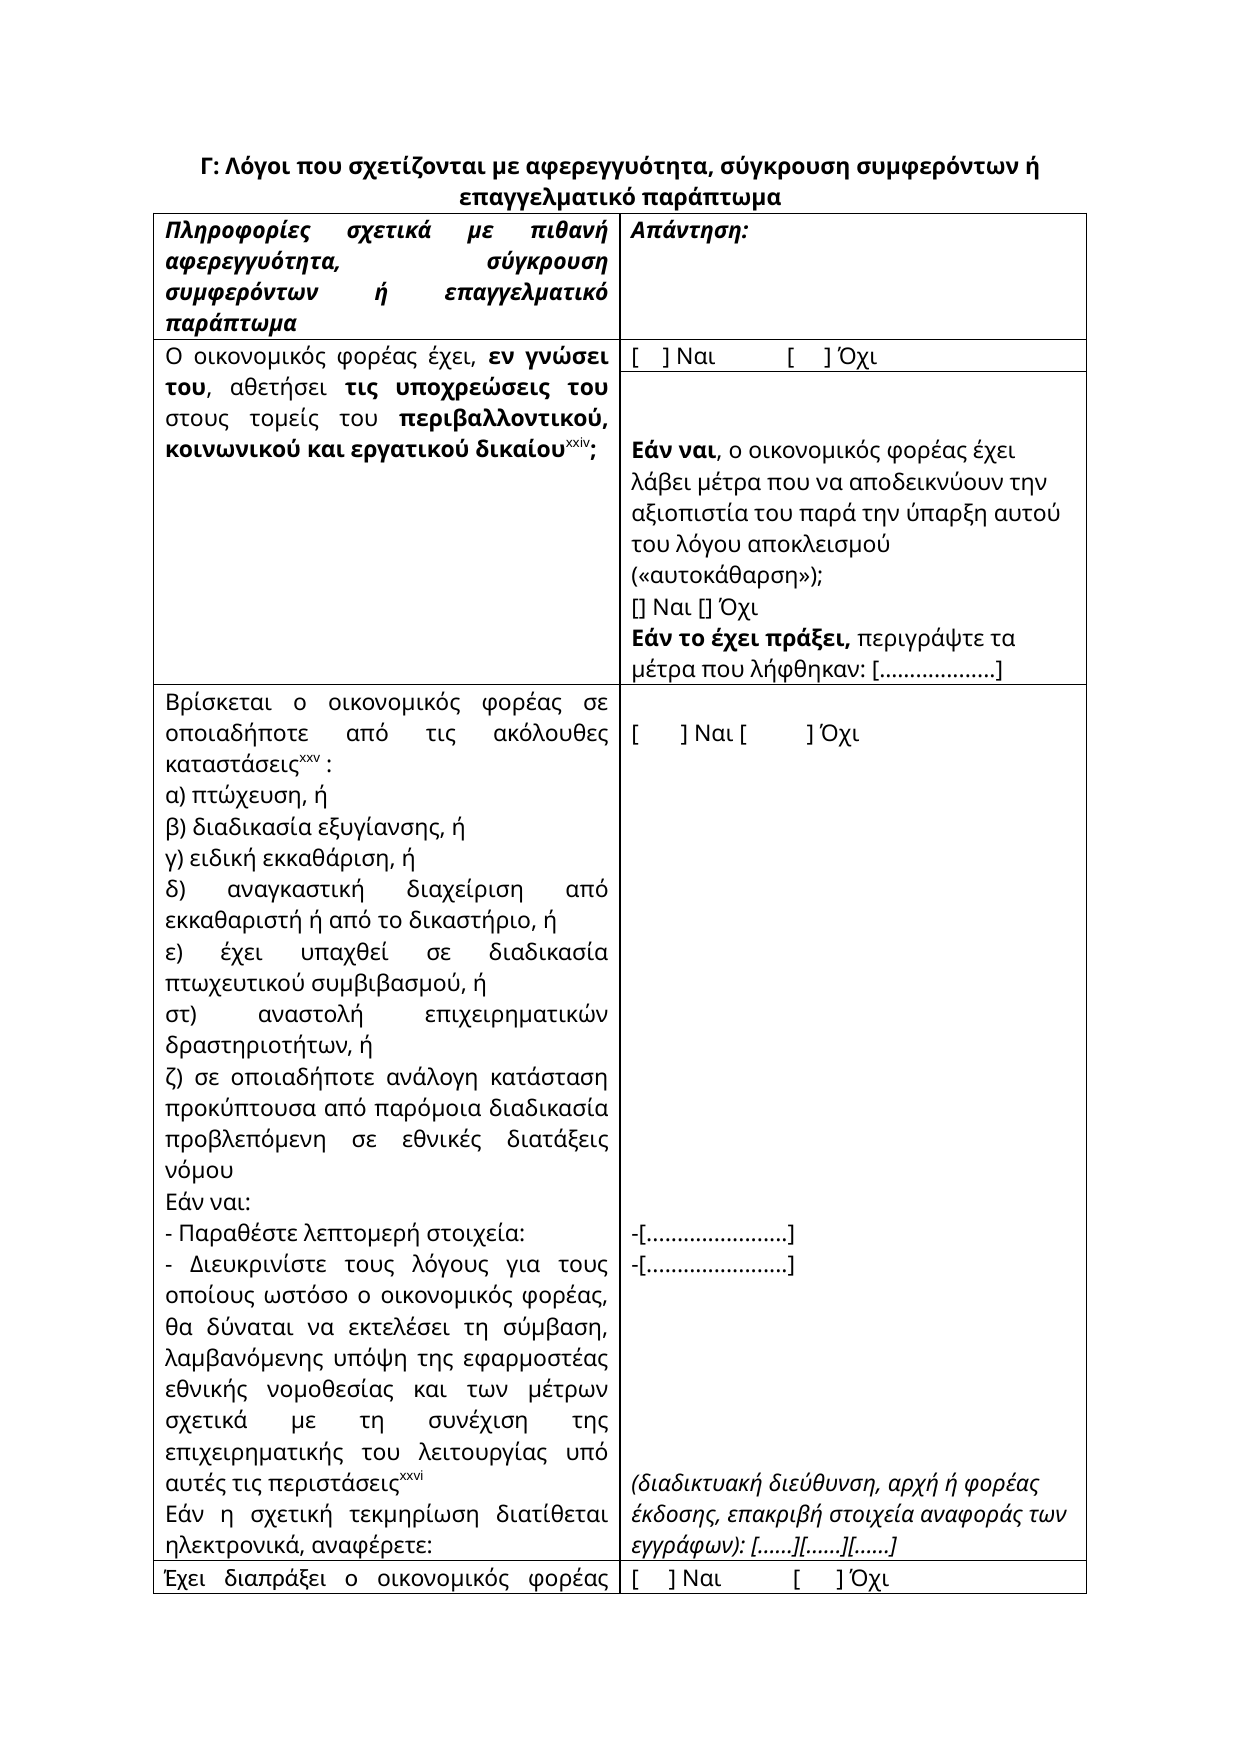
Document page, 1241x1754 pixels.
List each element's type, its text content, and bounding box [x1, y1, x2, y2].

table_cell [621, 1561, 1086, 1593]
table_cell Βρίσκεται ο οικονομικός φορέας σε οποιαδήποτε από τις ακόλουθες καταστάσεις : α) πτώχευση, ή β) διαδικασία εξυγίανσης, ή γ) ειδική εκκαθάριση, ή δ) αναγκαστική διαχείριση από εκκαθαριστή ή από το δικαστήριο, ή ε) έχει υπαχθεί σε διαδικασία πτωχευτικού συμβιβασμού, ή στ) αναστολή επιχειρηματικών δραστηριοτήτων, ή ζ) σε οποιαδήποτε ανάλογη κατάσταση προκύπτουσα από παρόμοια διαδικασία προβλεπόμενη σε εθνικές διατάξεις νόμου Εάν ναι: - Παραθέστε λεπτομερή στοιχεία: - Διευκρινίστε τους λόγους για τους οποίους ωστόσο ο οικονομικός φορέας, θα δύναται να εκτελέσει τη σύμβαση, λαμβανόμενης υπόψη της εφαρμοστέας εθνικής νομοθεσίας και των μέτρων σχετικά με τη συνέχιση της επιχειρηματικής του λειτουργίας υπό αυτές τις περιστάσεις Εάν η σχετική τεκμηρίωση διατίθεται ηλεκτρονικά, αναφέρετε: [154, 685, 619, 1560]
table_header Πληροφορίες σχετικά με πιθανή αφερεγγυότητα, σύγκρουση συμφερόντων ή επαγγελματικό παράπτωμα [154, 214, 619, 338]
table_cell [154, 1561, 619, 1593]
table_cell [ ] Ναι [ ] Όχι -[.......................] -[.......................] (διαδικτυακή διεύθυνση, αρχή ή φορέας έκδοσης, επακριβή στοιχεία αναφοράς των εγγράφων): [……][……][……] [621, 685, 1086, 1560]
table_cell [ ] Ναι [ ] Όχι [621, 340, 1086, 371]
table_header Απάντηση: [621, 214, 1086, 338]
table_cell Ο οικονομικός φορέας έχει, εν γνώσει του, αθετήσει τις υποχρεώσεις του στους τομείς του περιβαλλοντικού, κοινωνικού και εργατικού δικαίου; [154, 340, 619, 684]
table_cell Εάν ναι, ο οικονομικός φορέας έχει λάβει μέτρα που να αποδεικνύουν την αξιοπιστία του παρά την ύπαρξη αυτού του λόγου αποκλεισμού («αυτοκάθαρση»); [] Ναι [] Όχι Εάν το έχει πράξει, περιγράψτε τα μέτρα που λήφθηκαν: […….............] [621, 372, 1086, 684]
text Γ: Λόγοι που σχετίζονται με αφερεγγυότητα, σύγκρουση συμφερόντων ή επαγγελματικό παράπτωμα [187, 150, 1053, 212]
